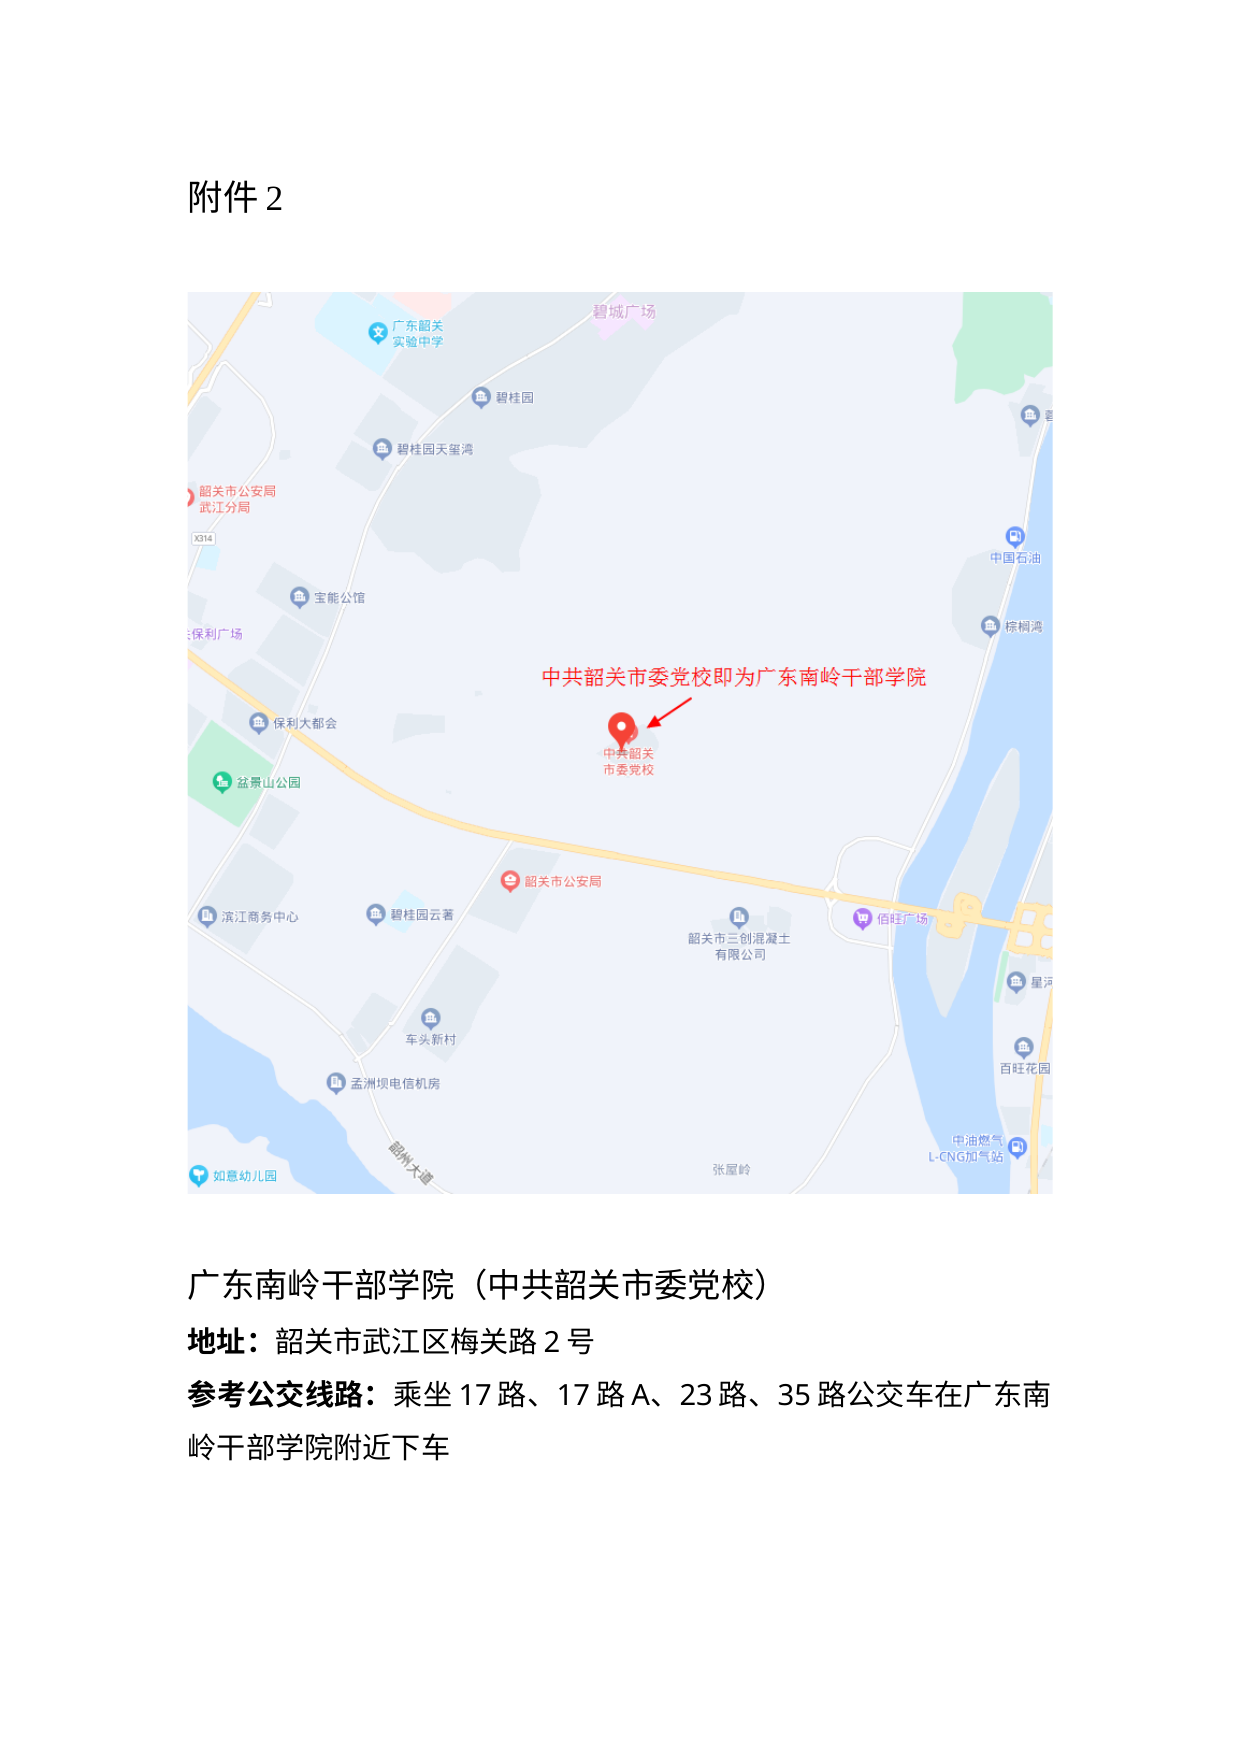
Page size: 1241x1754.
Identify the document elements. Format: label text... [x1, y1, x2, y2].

text 附件2 [187, 162, 1053, 227]
text 地址：韶关市武江区梅关路2号 [187, 1319, 1053, 1361]
picture [187, 292, 1053, 1194]
text 广东南岭干部学院（中共韶关市委党校） [187, 1259, 1053, 1307]
text 参考公交线路：乘坐17路、17路A、23路、35路公交车在广东南岭干部学院附近下车 [187, 1372, 1053, 1467]
